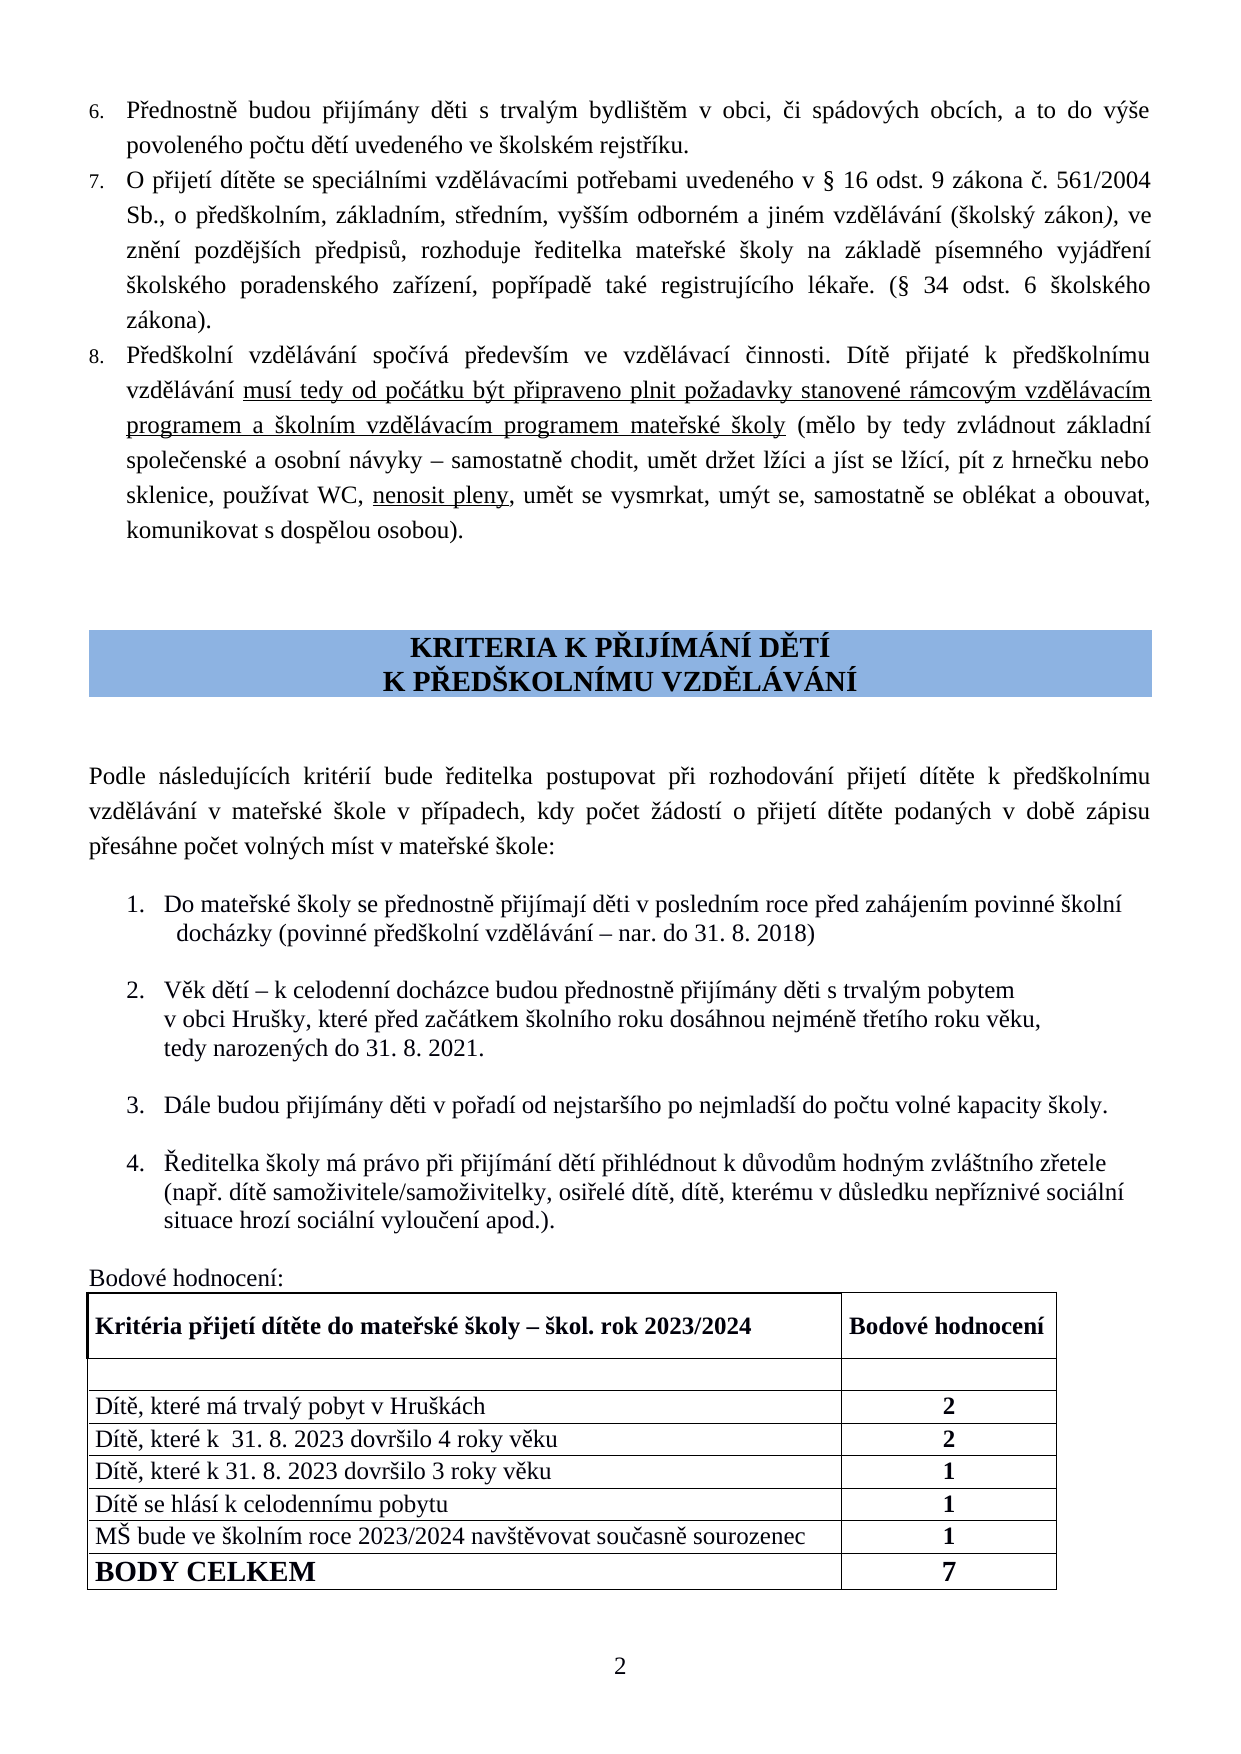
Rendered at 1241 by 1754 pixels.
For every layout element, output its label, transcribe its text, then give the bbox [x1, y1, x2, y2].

table_cell Dítě, které k 31. 8. 2023 dovršilo 3 roky věku [88, 1455, 841, 1488]
table_cell BODY CELKEM [88, 1553, 841, 1589]
list Věk dětí – k celodenní docházce budou přednostně přijímány děti s trvalým pobytem [126, 975, 1152, 1004]
list v obci Hrušky, které před začátkem školního roku dosáhnou nejméně třetího roku věku, [164, 1004, 1152, 1033]
list O přijetí dítěte se speciálními vzdělávacími potřebami uvedeného v § 16 odst. 9 zákona č. 561/2004 Sb., o předškolním, základním, středním, vyšším odborném a jiném vzdělávání (školský zákon), ve znění pozdějších předpisů, rozhoduje ředitelka mateřské školy na základě písemného vyjádření školského poradenského zařízení, popřípadě také registrujícího lékaře. (§ 34 odst. 6 školského zákona). [89, 159, 1152, 334]
list docházky (povinné předškolní vzdělávání – nar. do 31. 8. 2018) [164, 918, 1152, 947]
table_cell 7 [842, 1554, 1056, 1589]
table_header Bodové hodnocení [842, 1293, 1056, 1358]
list Dále budou přijímány děti v pořadí od nejstaršího po nejmladší do počtu volné kapacity školy. [126, 1090, 1152, 1119]
table_cell 1 [842, 1521, 1056, 1553]
table_cell 2 [842, 1391, 1056, 1423]
list Do mateřské školy se přednostně přijímají děti v posledním roce před zahájením povinné školní [126, 889, 1152, 918]
text Bodové hodnocení: [89, 1263, 1152, 1292]
table_cell Dítě, které má trvalý pobyt v Hruškách [88, 1390, 841, 1423]
list Přednostně budou přijímány děti s trvalým bydlištěm v obci, či spádových obcích, a to do výše povoleného počtu dětí uvedeného ve školském rejstříku. [89, 89, 1152, 159]
table_header Kritéria přijetí dítěte do mateřské školy – škol. rok 2023/2024 [89, 1294, 841, 1358]
list Ředitelka školy má právo při přijímání dětí přihlédnout k důvodům hodným zvláštního zřetele (např. dítě samoživitele/samoživitelky, osiřelé dítě, dítě, kterému v důsledku nepříznivé sociální situace hrozí sociální vyloučení apod.). [126, 1148, 1152, 1234]
table_cell [88, 1359, 841, 1390]
table_cell Dítě se hlásí k celodennímu pobytu [88, 1488, 841, 1520]
subtitle KRITERIA K PŘIJÍMÁNÍ DĚTÍ [89, 630, 1152, 664]
table_cell 1 [842, 1489, 1056, 1520]
table_cell MŠ bude ve školním roce 2023/2024 navštěvovat současně sourozenec [88, 1520, 841, 1553]
table_cell Dítě, které k 31. 8. 2023 dovršilo 4 roky věku [88, 1423, 841, 1455]
list Předškolní vzdělávání spočívá především ve vzdělávací činnosti. Dítě přijaté k předškolnímu vzdělávání musí tedy od počátku být připraveno plnit požadavky stanovené rámcovým vzdělávacím programem a školním vzdělávacím programem mateřské školy (mělo by tedy zvládnout základní společenské a osobní návyky – samostatně chodit, umět držet lžíci a jíst se lžící, pít z hrnečku nebo sklenice, používat WC, nenosit pleny, umět se vysmrkat, umýt se, samostatně se oblékat a obouvat, komunikovat s dospělou osobou). [89, 334, 1152, 544]
text Podle následujících kritérií bude ředitelka postupovat při rozhodování přijetí dítěte k předškolnímu vzdělávání v mateřské škole v případech, kdy počet žádostí o přijetí dítěte podaných v době zápisu přesáhne počet volných míst v mateřské škole: [89, 755, 1152, 860]
table_cell 1 [842, 1456, 1056, 1488]
table_cell [842, 1359, 1056, 1390]
table_cell 2 [842, 1424, 1056, 1455]
subtitle K PŘEDŠKOLNÍMU VZDĚLÁVÁNÍ [89, 664, 1152, 697]
list tedy narozených do 31. 8. 2021. [164, 1033, 1152, 1062]
